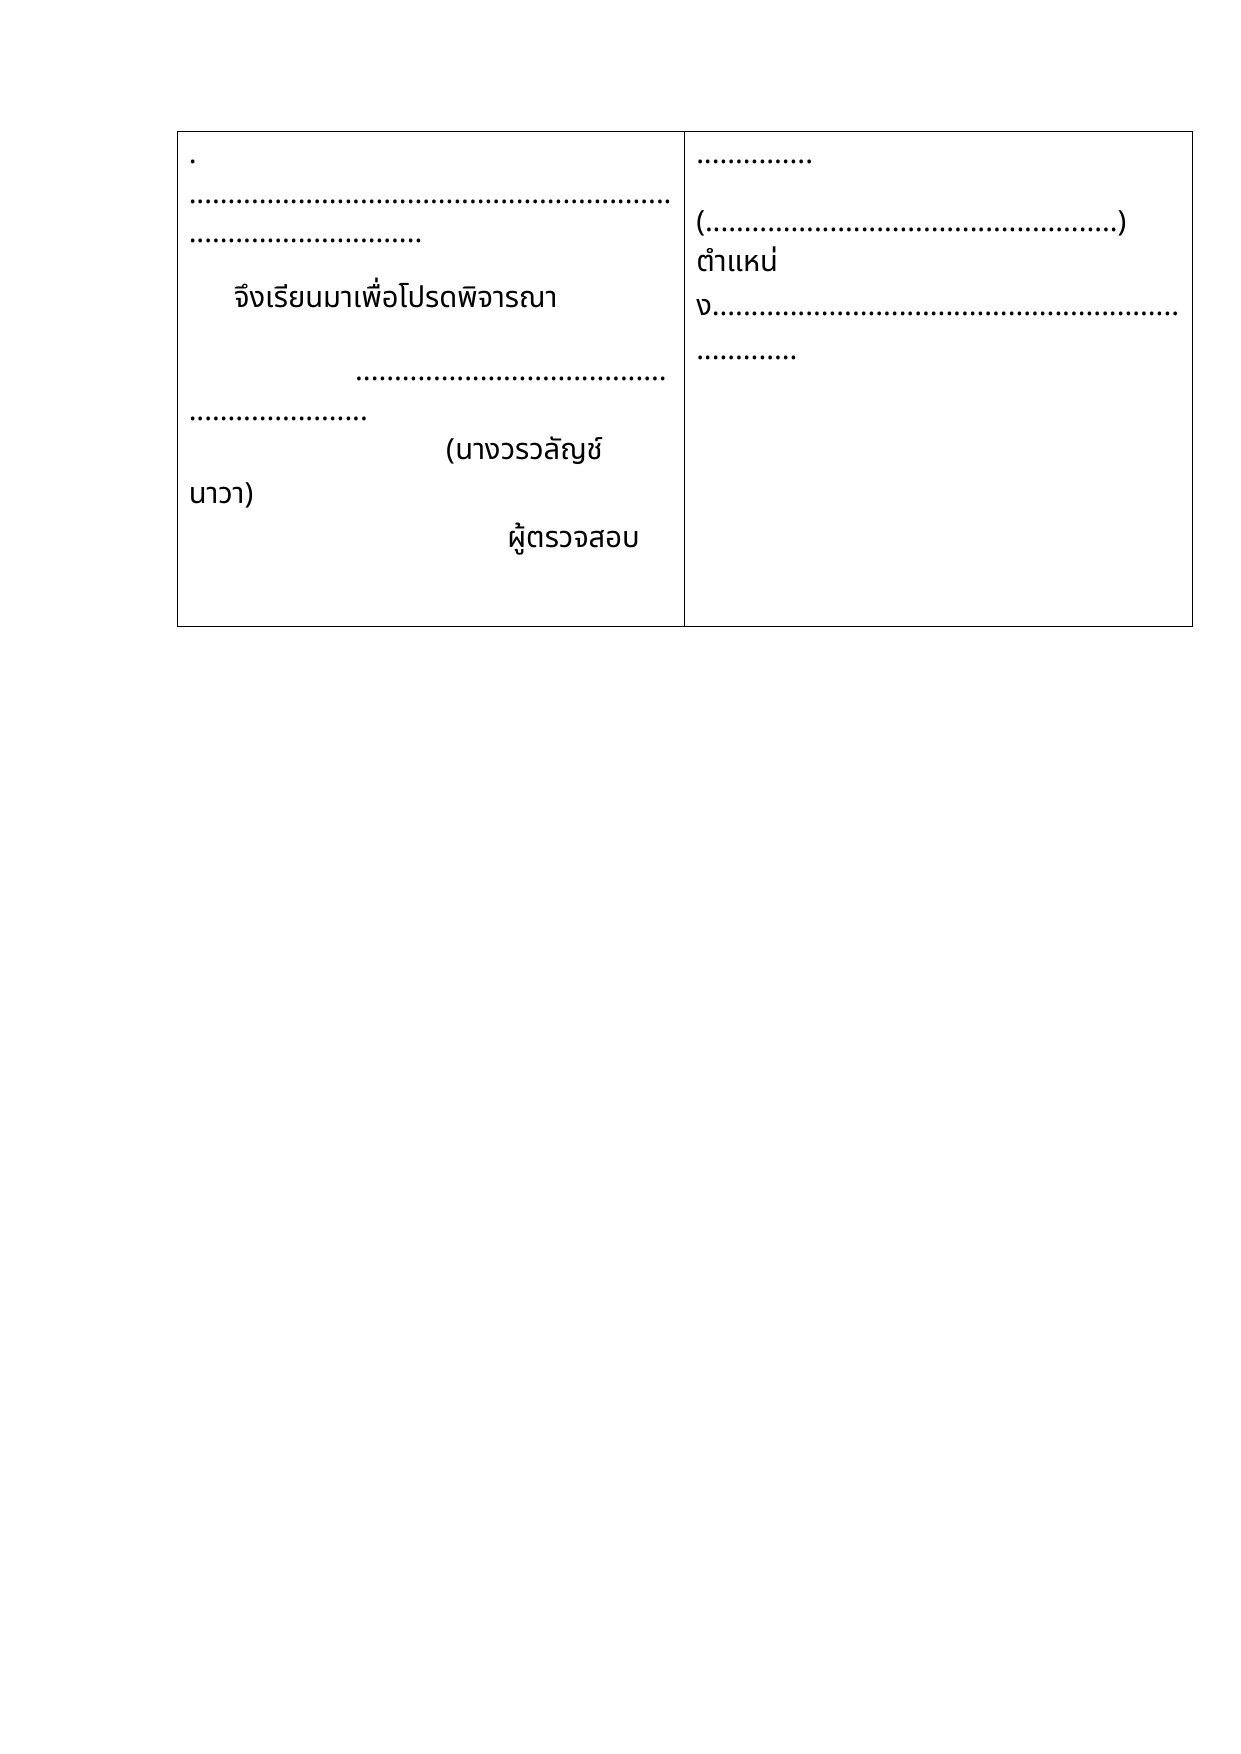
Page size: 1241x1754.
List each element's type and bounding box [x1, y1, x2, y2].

table_header [178, 132, 684, 626]
table_header [685, 132, 1192, 626]
